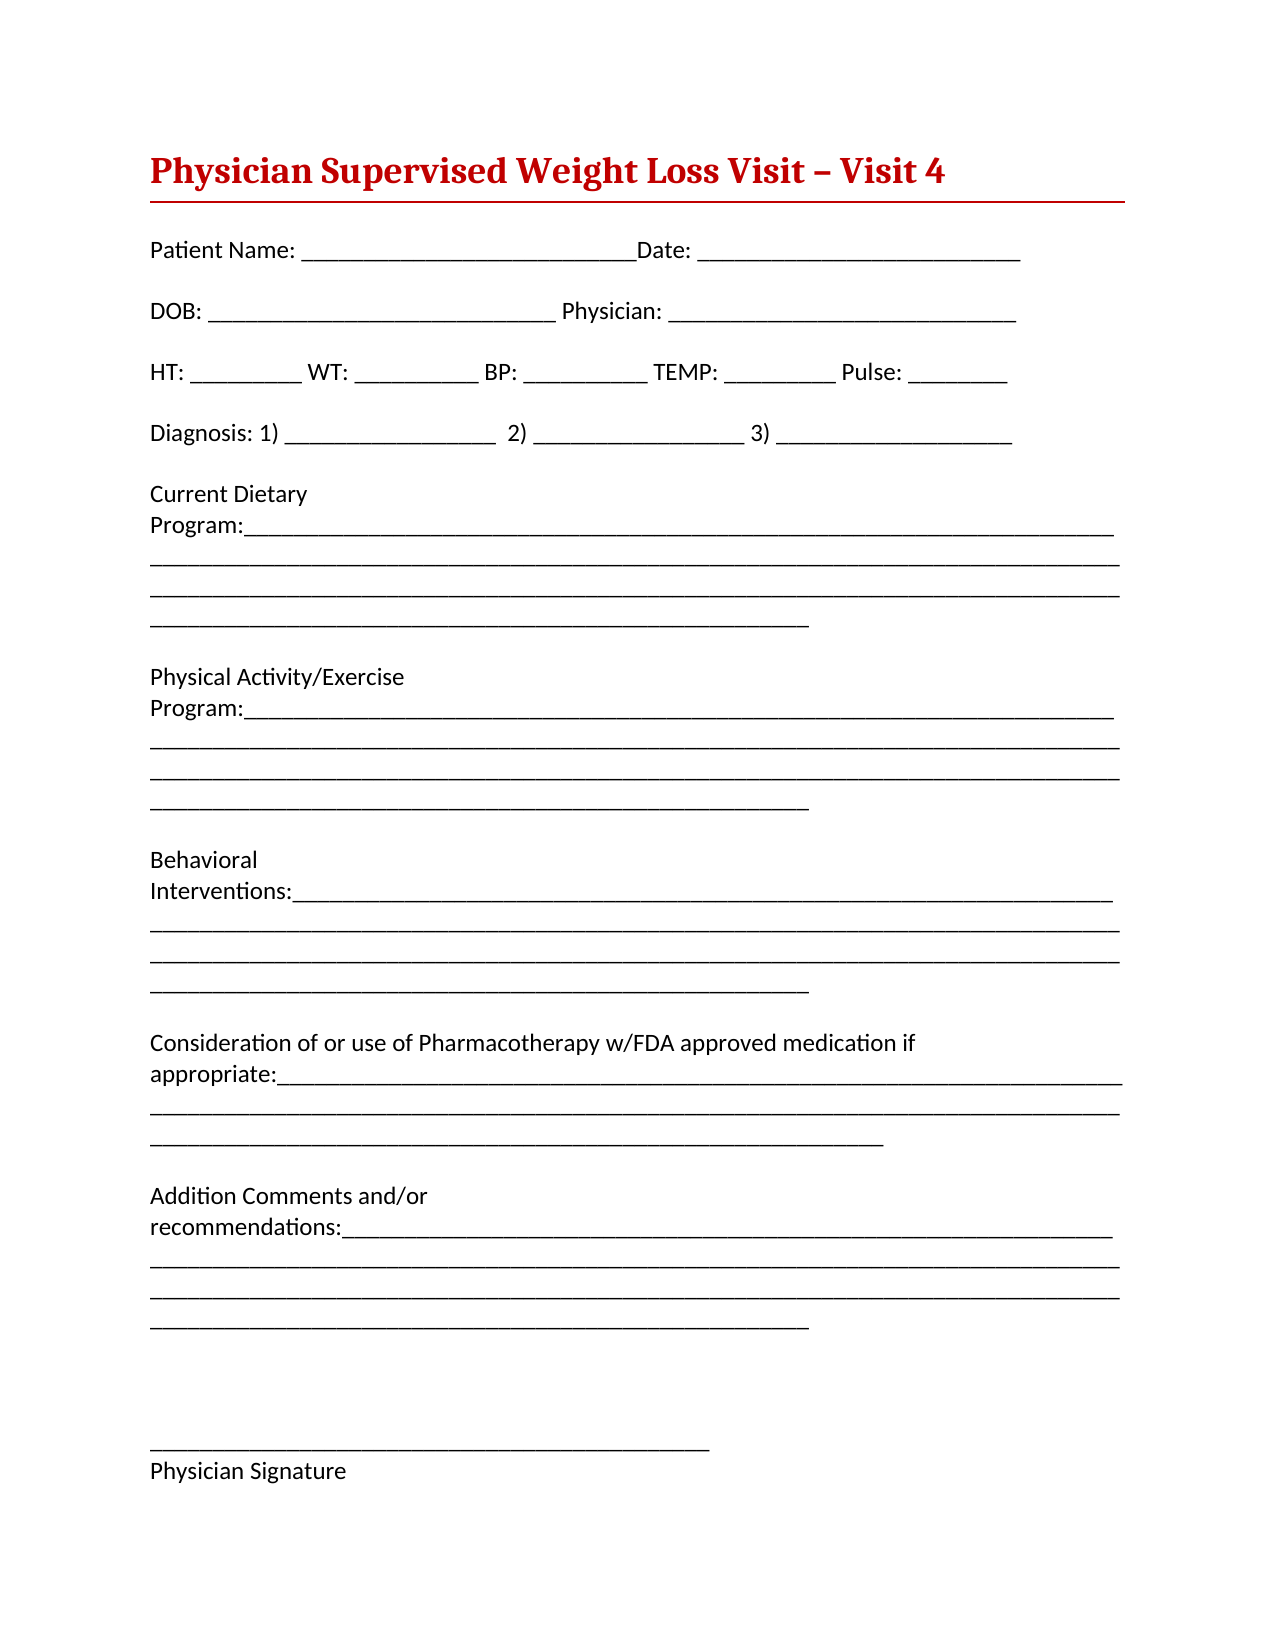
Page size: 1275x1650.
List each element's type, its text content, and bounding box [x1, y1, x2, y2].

text DOB: ____________________________ Physician: ____________________________ [150, 295, 1125, 326]
text Current Dietary Program:_______________________________________________________________________________________________________________________________________________________________________________________________________________________________________________________________________________________ [150, 478, 1125, 631]
title Physician Supervised Weight Loss Visit – Visit 4 [150, 150, 1125, 201]
text Consideration of or use of Pharmacotherapy w/FDA approved medication if appropriate:_____________________________________________________________________________________________________________________________________________________________________________________________________________ [150, 1028, 1125, 1150]
text Physician Signature [150, 1455, 1125, 1485]
text Diagnosis: 1) _________________ 2) _________________ 3) ___________________ [150, 417, 1125, 448]
text Addition Comments and/or recommendations:_______________________________________________________________________________________________________________________________________________________________________________________________________________________________________________________________________________ [150, 1180, 1125, 1333]
text Patient Name: ___________________________Date: __________________________ [150, 234, 1125, 264]
text Physical Activity/Exercise Program:_______________________________________________________________________________________________________________________________________________________________________________________________________________________________________________________________________________________ [150, 661, 1125, 814]
text HT: _________ WT: __________ BP: __________ TEMP: _________ Pulse: ________ [150, 356, 1125, 387]
text _____________________________________________ [150, 1424, 1125, 1455]
text Behavioral Interventions:___________________________________________________________________________________________________________________________________________________________________________________________________________________________________________________________________________________ [150, 844, 1125, 997]
